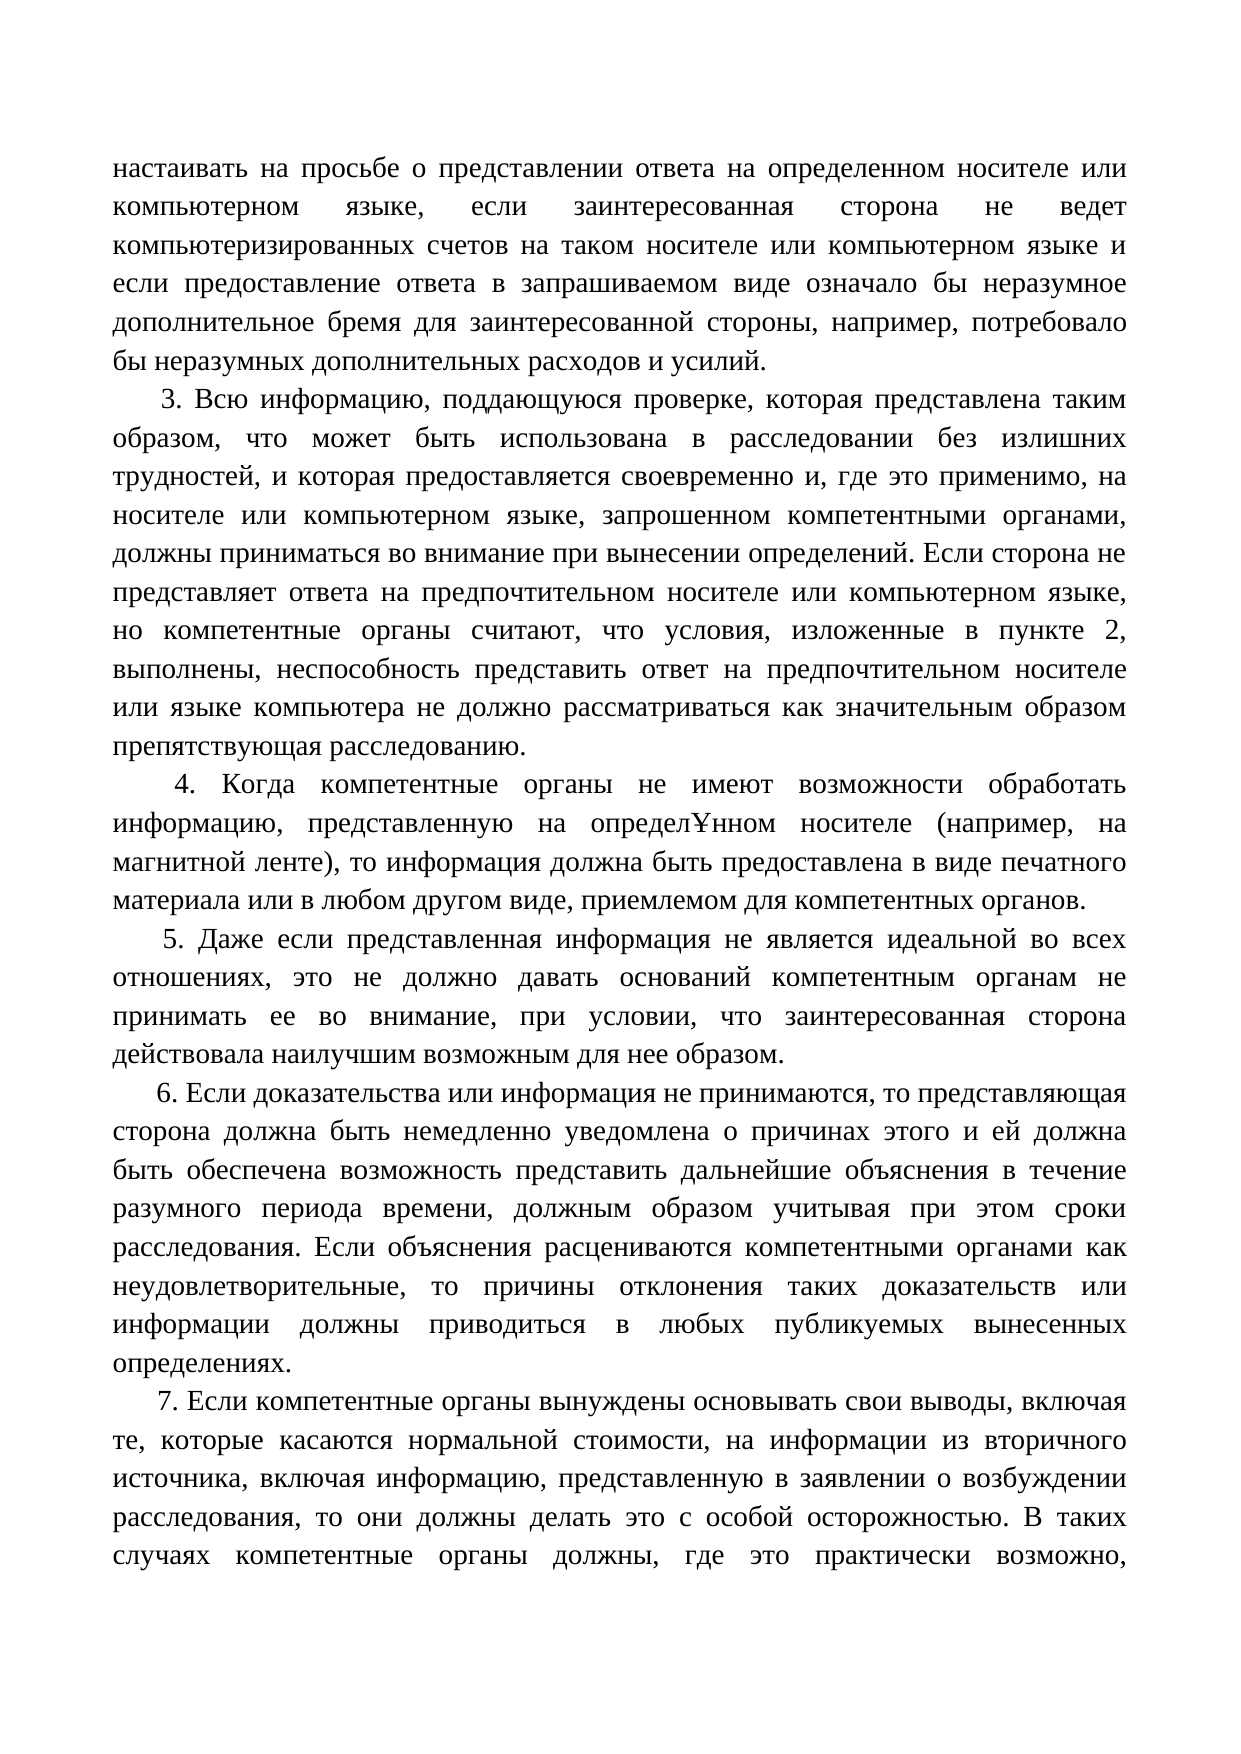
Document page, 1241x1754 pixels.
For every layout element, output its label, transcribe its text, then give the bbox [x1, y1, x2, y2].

text 5. Даже если представленная информация не является идеальной во всех отношениях, это не должно давать оснований компетентным органам не принимать ее во внимание, при условии, что заинтересованная сторона действовала наилучшим возможным для нее образом. [112, 921, 1128, 1070]
text 3. Всю информацию, поддающуюся проверке, которая представлена таким образом, что может быть использована в расследовании без излишних трудностей, и которая предоставляется своевременно и, где это применимо, на носителе или компьютерном языке, запрошенном компетентными органами, должны приниматься во внимание при вынесении определений. Если сторона не представляет ответа на предпочтительном носителе или компьютерном языке, но компетентные органы считают, что условия, изложенные в пункте 2, выполнены, неспособность представить ответ на предпочтительном носителе или языке компьютера не должно рассматриваться как значительным образом препятствующая расследованию. [112, 381, 1128, 762]
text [112, 1383, 1128, 1571]
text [112, 150, 1128, 376]
text 6. Если доказательства или информация не принимаются, то представляющая сторона должна быть немедленно уведомлена о причинах этого и ей должна быть обеспечена возможность представить дальнейшие объяснения в течение разумного периода времени, должным образом учитывая при этом сроки расследования. Если объяснения расцениваются компетентными органами как неудовлетворительные, то причины отклонения таких доказательств или информации должны приводиться в любых публикуемых вынесенных определениях. [112, 1075, 1128, 1378]
text 4. Когда компетентные органы не имеют возможности обработать информацию, представленную на определҰнном носителе (например, на магнитной ленте), то информация должна быть предоставлена в виде печатного материала или в любом другом виде, приемлемом для компетентных органов. [112, 767, 1128, 916]
